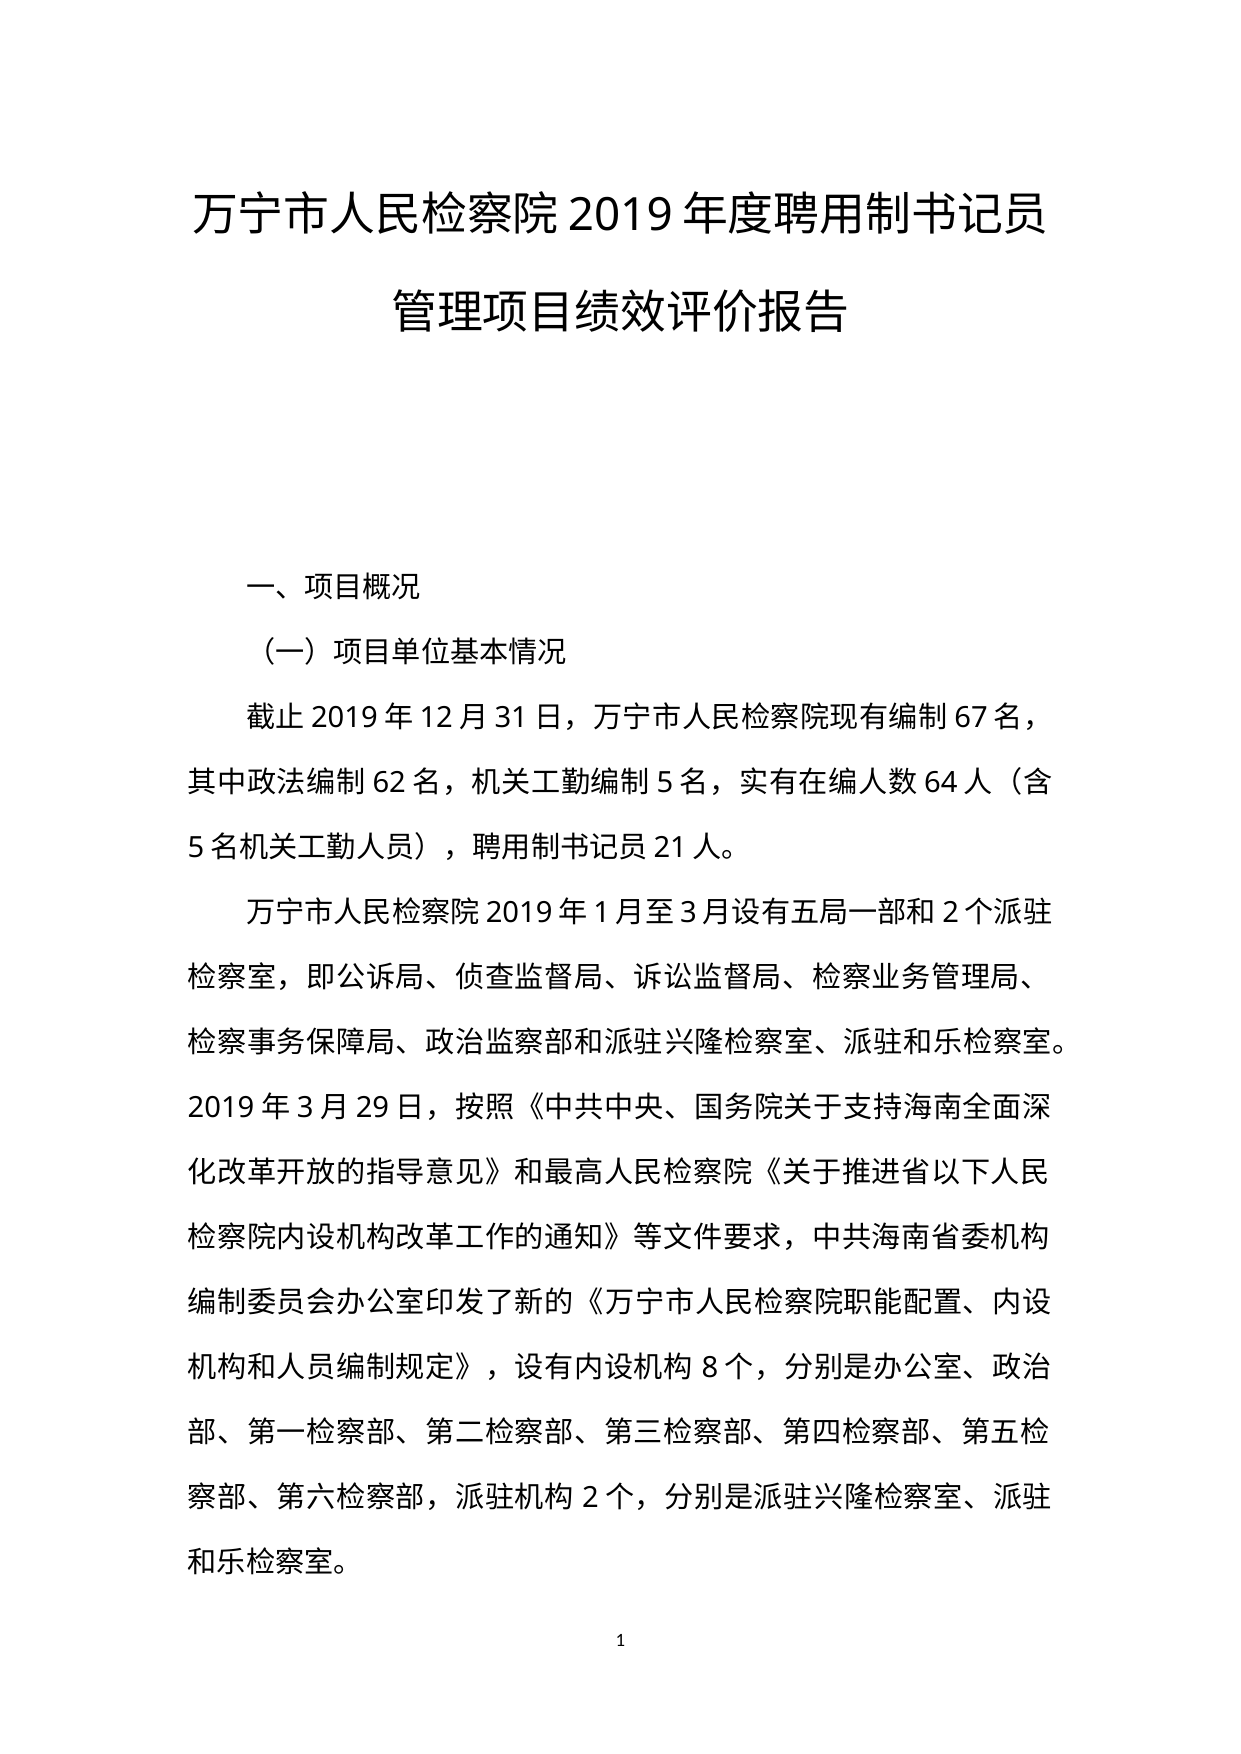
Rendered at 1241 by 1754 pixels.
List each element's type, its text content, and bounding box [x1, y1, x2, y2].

text 截止2019年12月31日，万宁市人民检察院现有编制67名，其中政法编制62名，机关工勤编制5名，实有在编人数64人（含5名机关工勤人员），聘用制书记员21人。 [187, 682, 1053, 877]
text 万宁市人民检察院2019年1月至3月设有五局一部和2个派驻检察室，即公诉局、侦查监督局、诉讼监督局、检察业务管理局、检察事务保障局、政治监察部和派驻兴隆检察室、派驻和乐检察室。2019年3月29日，按照《中共中央、国务院关于支持海南全面深化改革开放的指导意见》和最高人民检察院《关于推进省以下人民检察院内设机构改革工作的通知》等文件要求，中共海南省委机构编制委员会办公室印发了新的《万宁市人民检察院职能配置、内设机构和人员编制规定》，设有内设机构8个，分别是办公室、政治部、第一检察部、第二检察部、第三检察部、第四检察部、第五检察部、第六检察部，派驻机构2个，分别是派驻兴隆检察室、派驻和乐检察室。 [187, 877, 1053, 1592]
text （一）项目单位基本情况 [187, 617, 1053, 682]
text 万宁市人民检察院2019年度聘用制书记员管理项目绩效评价报告 [187, 162, 1053, 357]
text 一、项目概况 [187, 552, 1053, 617]
